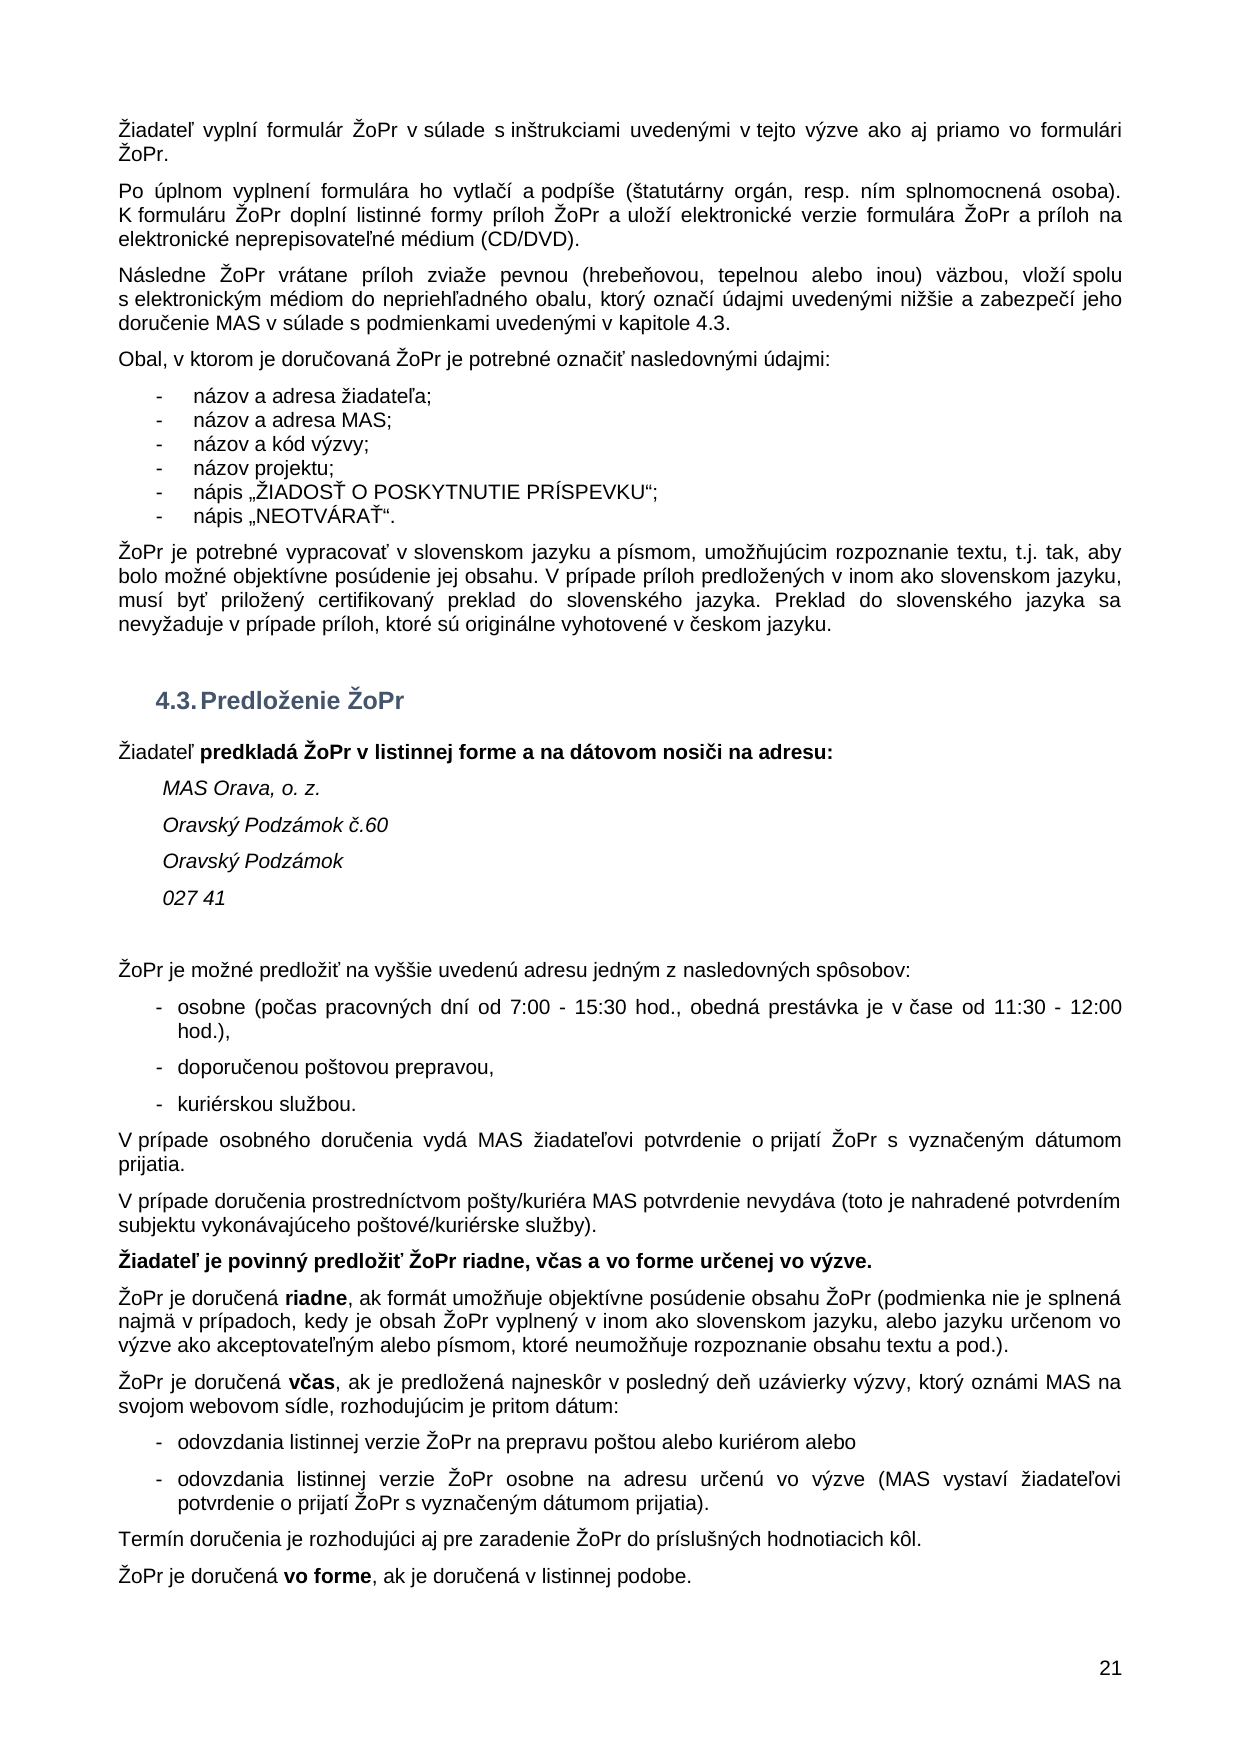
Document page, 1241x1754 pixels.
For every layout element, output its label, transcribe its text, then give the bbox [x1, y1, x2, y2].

text Následne ŽoPr vrátane príloh zviaže pevnou (hrebeňovou, tepelnou alebo inou) väzbou, vloží spolu s elektronickým médiom do nepriehľadného obalu, ktorý označí údajmi uvedenými nižšie a zabezpečí jeho doručenie MAS v súlade s podmienkami uvedenými v kapitole 4.3. [118, 263, 1122, 335]
list názov projektu; [156, 456, 1122, 479]
text V prípade osobného doručenia vydá MAS žiadateľovi potvrdenie o prijatí ŽoPr s vyznačeným dátumom prijatia. [118, 1128, 1122, 1176]
text Oravský Podzámok č.60 [118, 812, 1122, 836]
list kuriérskou službou. [156, 1092, 1122, 1116]
text V prípade doručenia prostredníctvom pošty/kuriéra MAS potvrdenie nevydáva (toto je nahradené potvrdením subjektu vykonávajúceho poštové/kuriérske služby). [118, 1188, 1122, 1236]
text ŽoPr je potrebné vypracovať v slovenskom jazyku a písmom, umožňujúcim rozpoznanie textu, t.j. tak, aby bolo možné objektívne posúdenie jej obsahu. V prípade príloh predložených v inom ako slovenskom jazyku, musí byť priložený certifikovaný preklad do slovenského jazyka. Preklad do slovenského jazyka sa nevyžaduje v prípade príloh, ktoré sú originálne vyhotovené v českom jazyku. [118, 540, 1122, 636]
list osobne (počas pracovných dní od 7:00 - 15:30 hod., obedná prestávka je v čase od 11:30 - 12:00 hod.), [155, 995, 1122, 1043]
text Oravský Podzámok [118, 849, 1122, 873]
text ŽoPr je doručená riadne, ak formát umožňuje objektívne posúdenie obsahu ŽoPr (podmienka nie je splnená najmä v prípadoch, kedy je obsah ŽoPr vyplnený v inom ako slovenskom jazyku, alebo jazyku určenom vo výzve ako akceptovateľným alebo písmom, ktoré neumožňuje rozpoznanie obsahu textu a pod.). [118, 1285, 1122, 1357]
text Termín doručenia je rozhodujúci aj pre zaradenie ŽoPr do príslušných hodnotiacich kôl. [118, 1527, 1122, 1551]
list odovzdania listinnej verzie ŽoPr osobne na adresu určenú vo výzve (MAS vystaví žiadateľovi potvrdenie o prijatí ŽoPr s vyznačeným dátumom prijatia). [155, 1467, 1122, 1514]
list nápis „NEOTVÁRAŤ“. [156, 503, 1122, 527]
text Po úplnom vyplnení formulára ho vytlačí a podpíše (štatutárny orgán, resp. ním splnomocnená osoba). K formuláru ŽoPr doplní listinné formy príloh ŽoPr a uloží elektronické verzie formulára ŽoPr a príloh na elektronické neprepisovateľné médium (CD/DVD). [118, 178, 1122, 250]
text ŽoPr je doručená vo forme, ak je doručená v listinnej podobe. [118, 1563, 1122, 1587]
text Žiadateľ je povinný predložiť ŽoPr riadne, včas a vo forme určenej vo výzve. [118, 1249, 1122, 1273]
list názov a adresa MAS; [156, 408, 1122, 432]
text Obal, v ktorom je doručovaná ŽoPr je potrebné označiť nasledovnými údajmi: [118, 347, 1122, 371]
text 027 41 [118, 885, 1122, 909]
text ŽoPr je doručená včas, ak je predložená najneskôr v posledný deň uzávierky výzvy, ktorý oznámi MAS na svojom webovom sídle, rozhodujúcim je pritom dátum: [118, 1370, 1122, 1418]
list nápis „ŽIADOSŤ O POSKYTNUTIE PRÍSPEVKU“; [156, 479, 1122, 503]
text ŽoPr je možné predložiť na vyššie uvedenú adresu jedným z nasledovných spôsobov: [118, 958, 1122, 982]
list doporučenou poštovou prepravou, [156, 1055, 1122, 1079]
list názov a kód výzvy; [156, 432, 1122, 456]
list Predloženie ŽoPr [155, 686, 1122, 714]
text MAS Orava, o. z. [118, 776, 1122, 800]
list odovzdania listinnej verzie ŽoPr na prepravu poštou alebo kuriérom alebo [155, 1430, 1122, 1454]
text Žiadateľ predkladá ŽoPr v listinnej forme a na dátovom nosiči na adresu: [118, 739, 1122, 763]
text Žiadateľ vyplní formulár ŽoPr v súlade s inštrukciami uvedenými v tejto výzve ako aj priamo vo formulári ŽoPr. [118, 118, 1122, 166]
list názov a adresa žiadateľa; [156, 384, 1122, 408]
